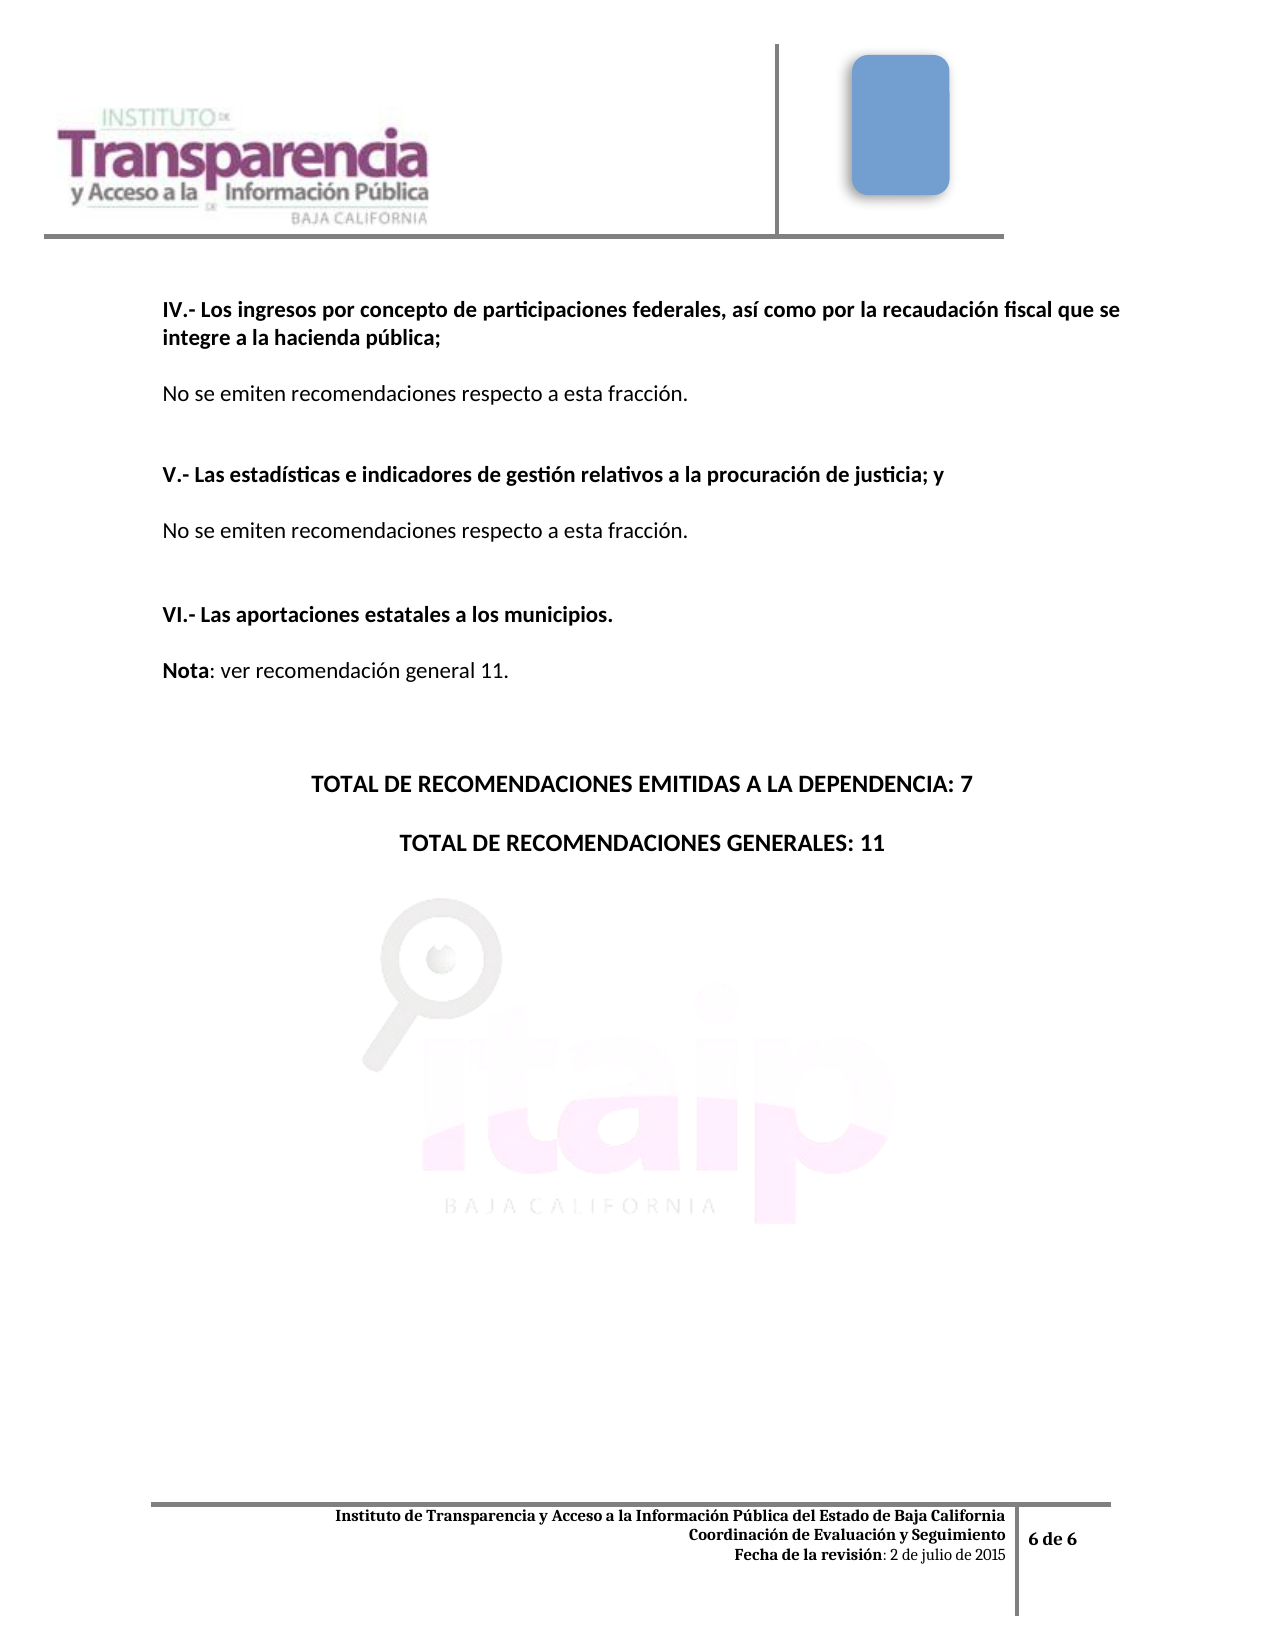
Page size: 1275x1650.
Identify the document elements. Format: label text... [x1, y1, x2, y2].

text No se emiten recomendaciones respecto a esta fracción. [162, 516, 1122, 544]
text VI.- Las aportaciones estatales a los municipios. [162, 600, 1122, 628]
text No se emiten recomendaciones respecto a esta fracción. [162, 379, 1122, 407]
text TOTAL DE RECOMENDACIONES EMITIDAS A LA DEPENDENCIA: 7 [162, 768, 1122, 799]
text IV.- Los ingresos por concepto de participaciones federales, así como por la recaudación fiscal que se integre a la hacienda pública; [162, 295, 1122, 351]
text Nota: ver recomendación general 11. [162, 656, 1122, 684]
text TOTAL DE RECOMENDACIONES GENERALES: 11 [162, 827, 1122, 857]
picture [56, 107, 430, 227]
text V.- Las estadísticas e indicadores de gestión relativos a la procuración de justicia; y [162, 460, 1122, 488]
